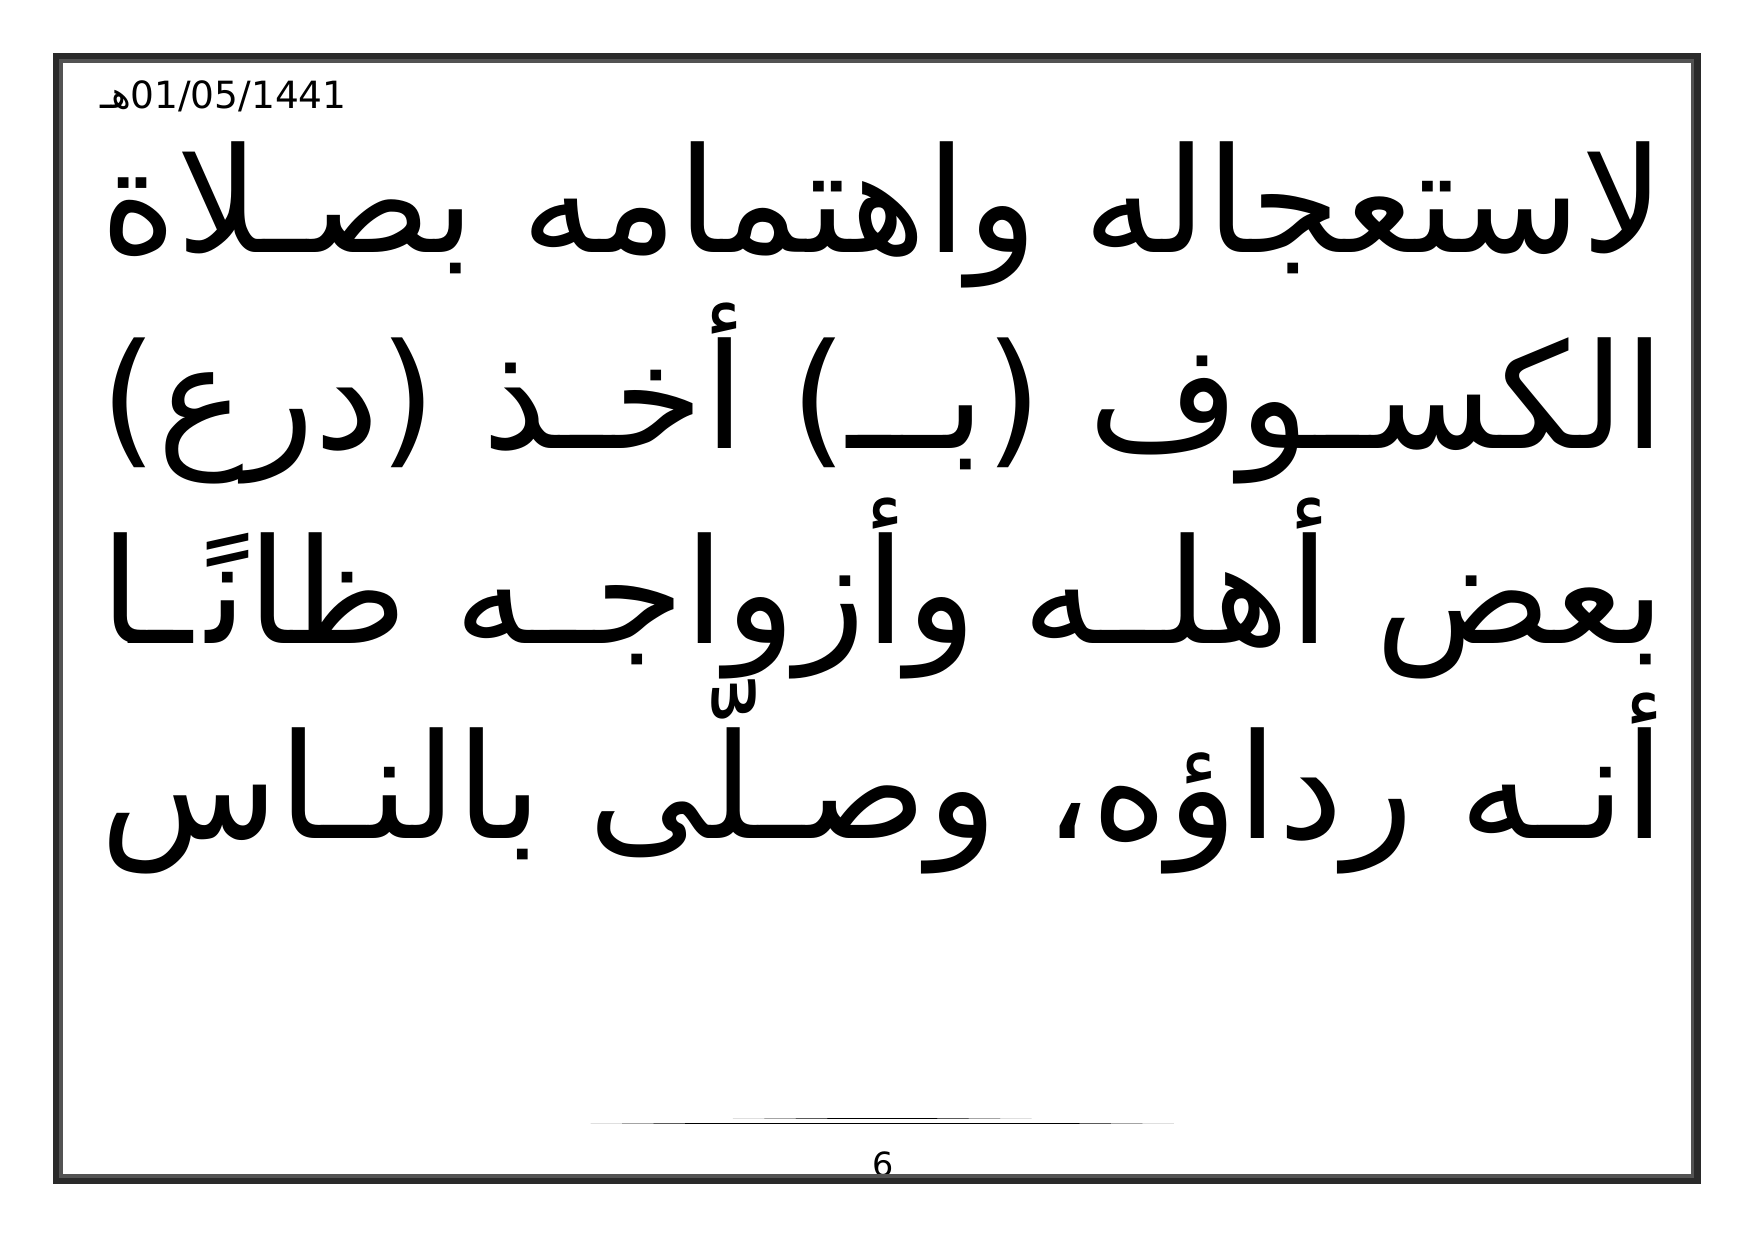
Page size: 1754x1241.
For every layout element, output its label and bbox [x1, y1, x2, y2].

text [100, 117, 1665, 873]
